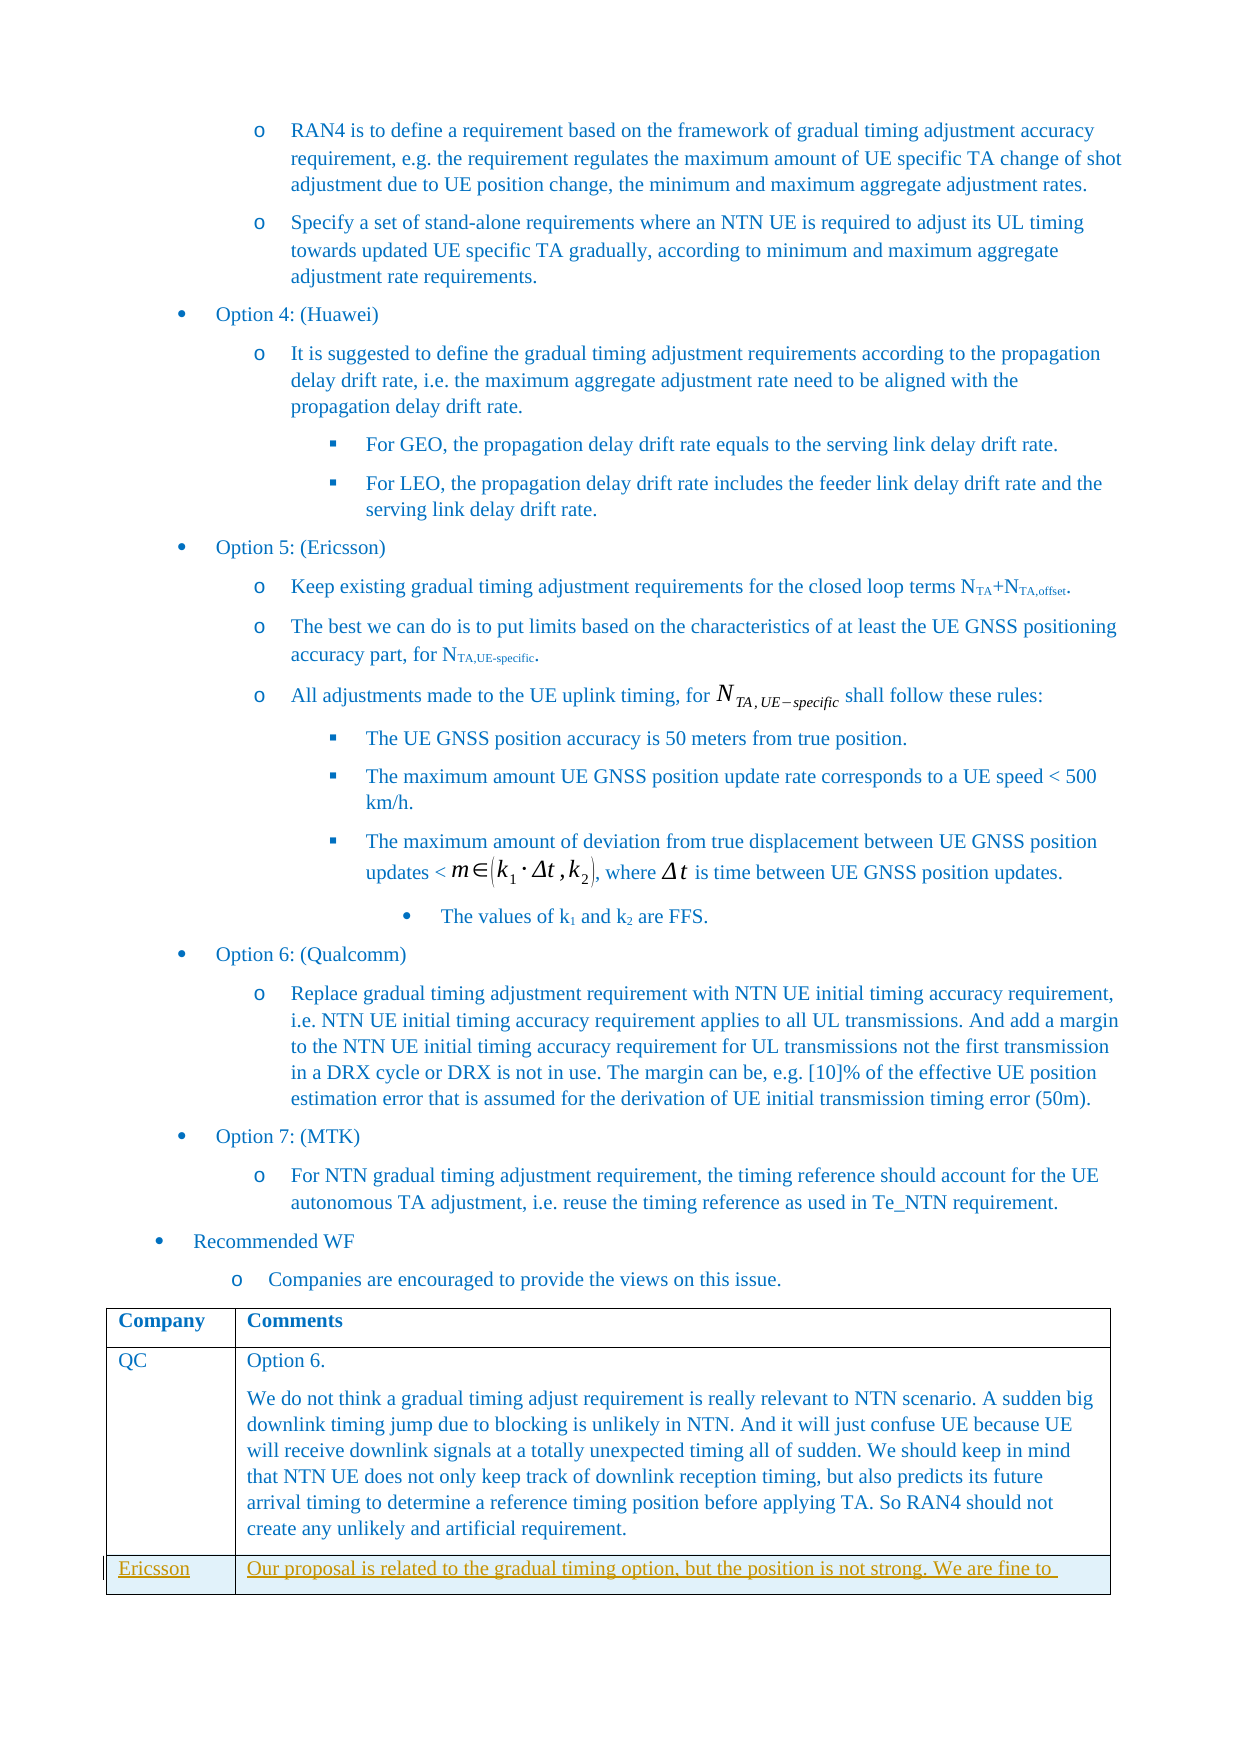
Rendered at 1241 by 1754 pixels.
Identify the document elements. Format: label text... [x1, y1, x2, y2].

list The maximum amount UE GNSS position update rate corresponds to a UE speed < 500 km/h. [328, 764, 1122, 814]
list Specify a set of stand-alone requirements where an NTN UE is required to adjust its UL timing towards updated UE specific TA gradually, according to minimum and maximum aggregate adjustment rate requirements. [253, 210, 1122, 288]
list The maximum amount of deviation from true displacement between UE GNSS position updates < , where is time between UE GNSS position updates. [328, 828, 1122, 889]
list It is suggested to define the gradual timing adjustment requirements according to the propagation delay drift rate, i.e. the maximum aggregate adjustment rate need to be aligned with the propagation delay drift rate. [253, 340, 1122, 418]
list Recommended WF [156, 1229, 1122, 1253]
list The values of k1 and k2 are FFS. [403, 903, 1122, 928]
table_header Company [107, 1309, 235, 1347]
list For NTN gradual timing adjustment requirement, the timing reference should account for the UE autonomous TA adjustment, i.e. reuse the timing reference as used in Te_NTN requirement. [253, 1163, 1122, 1214]
list For LEO, the propagation delay drift rate includes the feeder link delay drift rate and the serving link delay drift rate. [328, 471, 1122, 521]
list RAN4 is to define a requirement based on the framework of gradual timing adjustment accuracy requirement, e.g. the requirement regulates the maximum amount of UE specific TA change of shot adjustment due to UE position change, the minimum and maximum aggregate adjustment rates. [253, 118, 1122, 196]
list Replace gradual timing adjustment requirement with NTN UE initial timing accuracy requirement, i.e. NTN UE initial timing accuracy requirement applies to all UL transmissions. And add a margin to the NTN UE initial timing accuracy requirement for UL transmissions not the first transmission in a DRX cycle or DRX is not in use. The margin can be, e.g. [10]% of the effective UE position estimation error that is assumed for the derivation of UE initial transmission timing error (50m). [253, 980, 1122, 1110]
list Keep existing gradual timing adjustment requirements for the closed loop terms NTA+NTA,offset. [253, 574, 1122, 599]
list For GEO, the propagation delay drift rate equals to the serving link delay drift rate. [328, 432, 1122, 456]
list Option 6: (Qualcomm) [178, 942, 1122, 966]
list Companies are encouraged to provide the views on this issue. [231, 1267, 1122, 1293]
list Option 7: (MTK) [178, 1124, 1122, 1148]
list Option 5: (Ericsson) [178, 535, 1122, 559]
list All adjustments made to the UE uplink timing, for shall follow these rules: [253, 680, 1122, 711]
table_header Comments [236, 1309, 1110, 1347]
table_cell QC [107, 1348, 235, 1554]
table_cell Option 6. We do not think a gradual timing adjust requirement is really relevant to NTN scenario. A sudden big downlink timing jump due to blocking is unlikely in NTN. And it will just confuse UE because UE will receive downlink signals at a totally unexpected timing all of sudden. We should keep in mind that NTN UE does not only keep track of downlink reception timing, but also predicts its future arrival timing to determine a reference timing position before applying TA. So RAN4 should not create any unlikely and artificial requirement. [236, 1348, 1110, 1554]
list The UE GNSS position accuracy is 50 meters from true position. [328, 726, 1122, 750]
list The best we can do is to put limits based on the characteristics of at least the UE GNSS positioning accuracy part, for NTA,UE-specific. [253, 614, 1122, 666]
list Option 4: (Huawei) [178, 302, 1122, 326]
